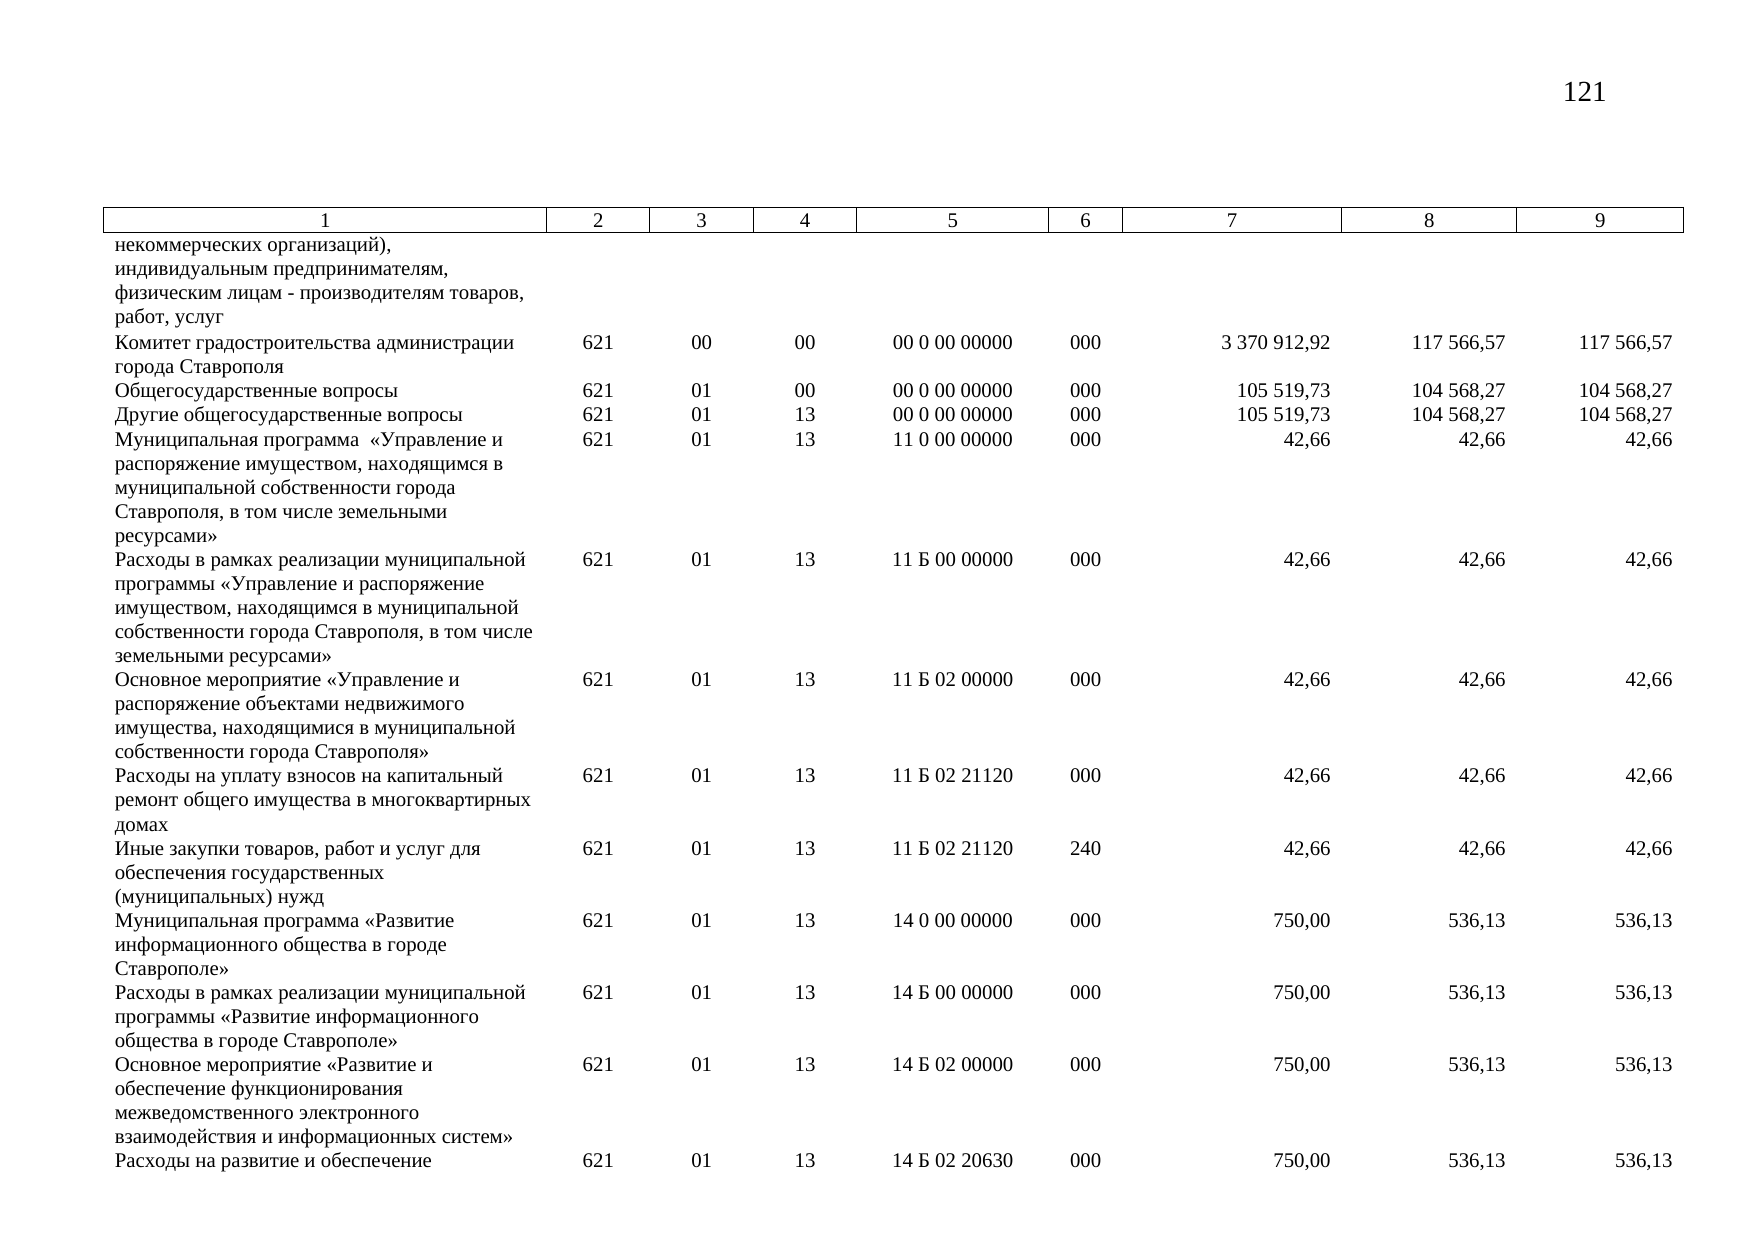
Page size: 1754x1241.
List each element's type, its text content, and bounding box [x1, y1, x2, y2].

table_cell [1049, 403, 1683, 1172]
table_header 9 [1517, 208, 1683, 232]
table_header 8 [1342, 208, 1516, 232]
table_header 2 [547, 208, 649, 232]
table_header 1 [104, 208, 546, 232]
table_header 3 [650, 208, 753, 232]
table_header 6 [1049, 208, 1122, 232]
table_header 7 [1123, 208, 1341, 232]
table_header 5 [857, 208, 1048, 232]
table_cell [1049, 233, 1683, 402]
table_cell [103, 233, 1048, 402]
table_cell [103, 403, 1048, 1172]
table_header 4 [754, 208, 856, 232]
